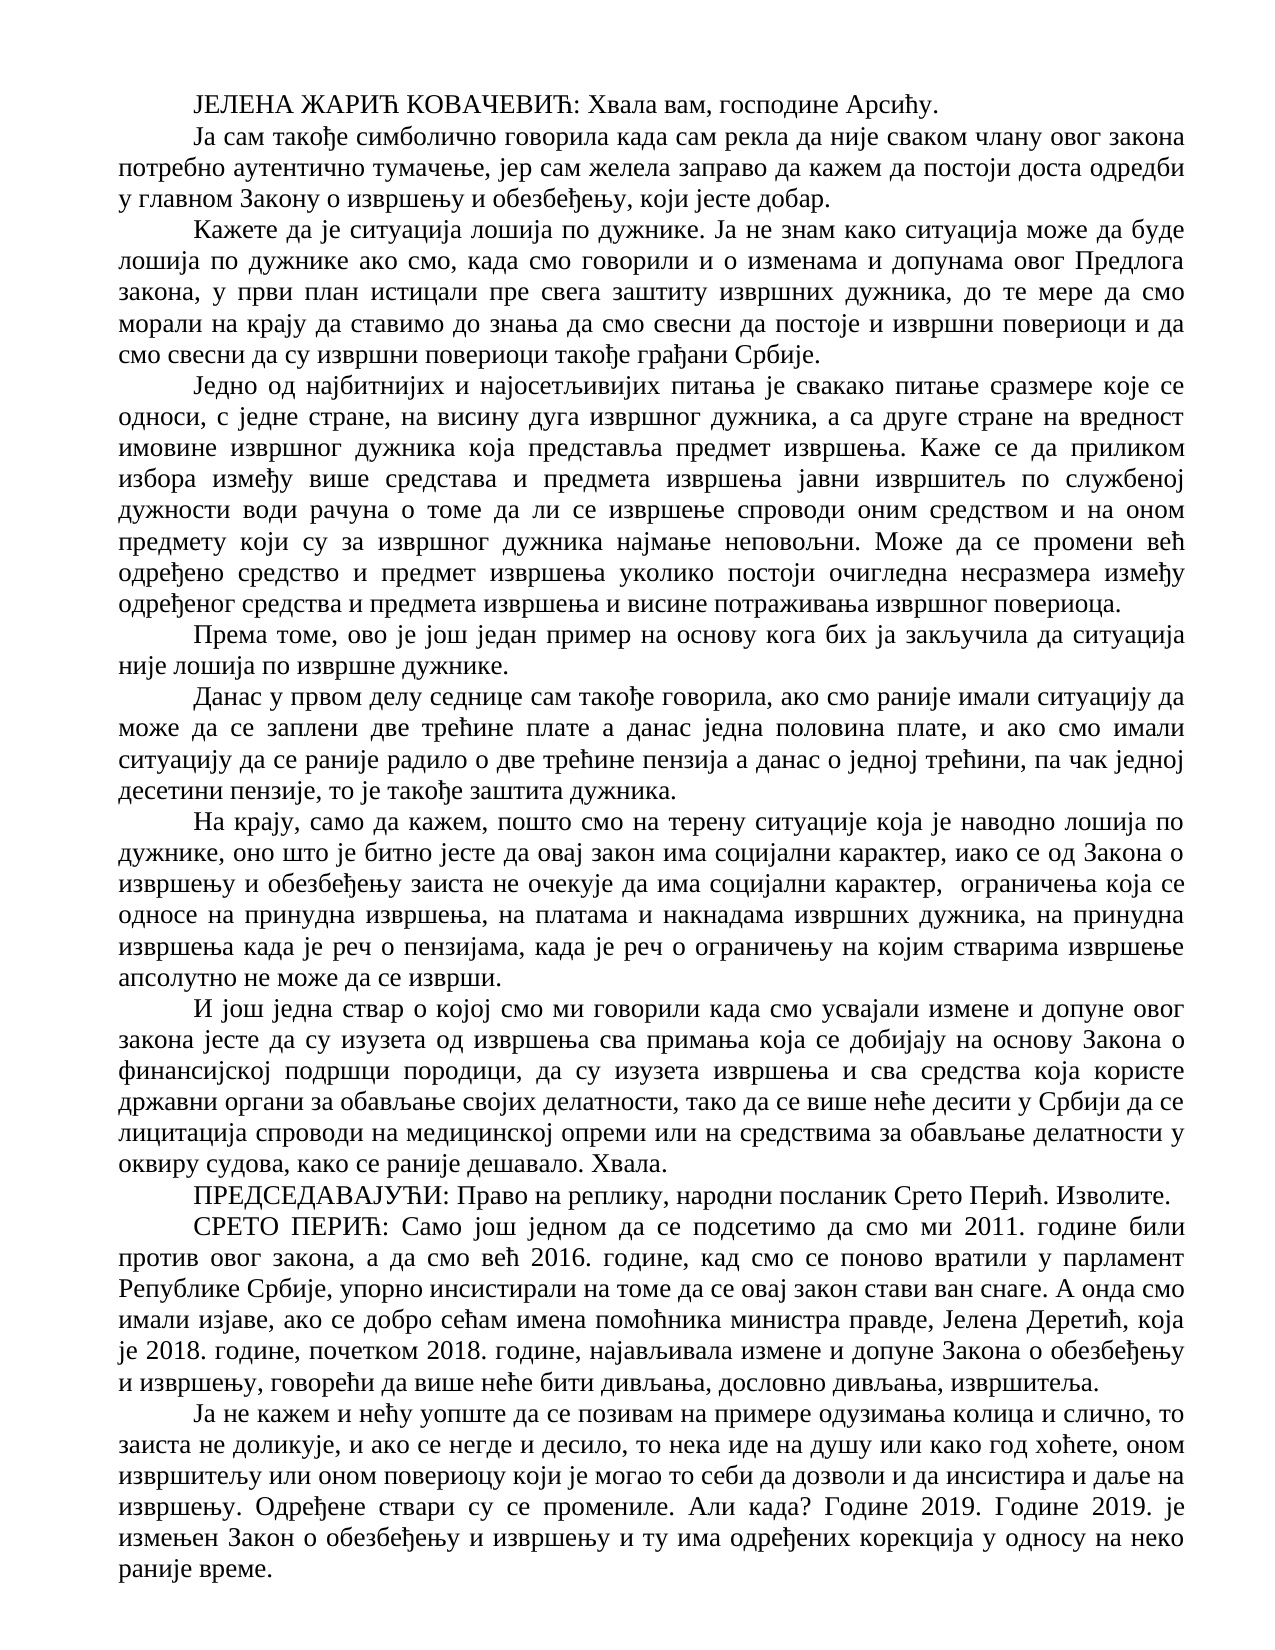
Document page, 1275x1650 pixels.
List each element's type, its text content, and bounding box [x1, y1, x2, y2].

text ПРЕДСЕДАВАЈУЋИ: Право на реплику, народни посланик Срето Перић. Изволите. [118, 1179, 1186, 1210]
text Ја сам такође симболично говорила када сам рекла да није сваком члану овог закона потребно аутентично тумачење, јер сам желела заправо да кажем да постоји доста одредби у главном Закону о извршењу и обезбеђењу, који јесте добар. [118, 120, 1186, 213]
text Данас у првом делу седнице сам такође говорила, ако смо раније имали ситуацију да може да се заплени две трећине плате а данас једна половина плате, и ако смо имали ситуацију да се раније радило о две трећине пензија а данас о једној трећини, па чак једној десетини пензије, то је такође заштита дужника. [118, 680, 1186, 805]
text Једно од најбитнијих и најосетљивијих питања је свакако питање сразмере које се односи, с једне стране, на висину дуга извршног дужника, а са друге стране на вредност имовине извршног дужника која представља предмет извршења. Каже се да приликом избора између више средстава и предмета извршења јавни извршитељ по службеној дужности води рачуна о томе да ли се извршење спроводи оним средством и на оном предмету који су за извршног дужника најмање неповољни. Може да се промени већ одређено средство и предмет извршења уколико постоји очигледна несразмера између одређеног средства и предмета извршења и висине потраживања извршног повериоца. [118, 369, 1186, 618]
text На крају, само да кажем, пошто смо на терену ситуације која је наводно лошија по дужнике, оно што је битно јесте да овај закон има социјални карактер, иако се од Закона о извршењу и обезбеђењу заиста не очекује да има социјални карактер, ограничења која се односе на принудна извршења, на платама и накнадама извршних дужника, на принудна извршења када је реч о пензијама, када је реч о ограничењу на којим стварима извршење апсолутно не може да се изврши. [118, 805, 1186, 992]
text Кажете да је ситуација лошија по дужнике. Ја не знам како ситуација може да буде лошија по дужнике ако смо, када смо говорили и о изменама и допунама овог Предлога закона, у први план истицали пре свега заштиту извршних дужника, до те мере да смо морали на крају да ставимо до знања да смо свесни да постоје и извршни повериоци и да смо свесни да су извршни повериоци такође грађани Србије. [118, 213, 1186, 369]
text СРЕТО ПЕРИЋ: Само још једном да се подсетимо да смо ми 2011. године били против овог закона, а да смо већ 2016. године, кад смо се поново вратили у парламент Републике Србије, упорно инсистирали на томе да се овај закон стави ван снаге. А онда смо имали изјаве, ако се добро сећам имена помоћника министра правде, Јелена Деретић, која је 2018. године, почетком 2018. године, најављивала измене и допуне Закона о обезбеђењу и извршењу, говорећи да више неће бити дивљања, дословно дивљања, извршитеља. [118, 1210, 1186, 1397]
text Ја не кажем и нећу уопште да се позивам на примере одузимања колица и слично, то заиста не доликује, и ако се негде и десило, то нека иде на душу или како год хоћете, оном извршитељу или оном повериоцу који је могао то себи да дозволи и да инсистира и даље на извршењу. Одређене ствари су се промениле. Али када? Године 2019. Године 2019. је измењен Закон о обезбеђењу и извршењу и ту има одређених корекција у односу на неко раније време. [118, 1397, 1186, 1584]
text И још једна ствар о којој смо ми говорили када смо усвајали измене и допуне овог закона јесте да су изузета од извршења сва примања која се добијају на основу Закона о финансијској подршци породици, да су изузета извршења и сва средства која користе државни органи за обављање својих делатности, тако да се више неће десити у Србији да се лицитација спроводи на медицинској опреми или на средствима за обављање делатности у оквиру судова, како се раније дешавало. Хвала. [118, 992, 1186, 1179]
text Према томе, ово је још један пример на основу кога бих ја закључила да ситуација није лошија по извршне дужнике. [118, 618, 1186, 680]
text ЈЕЛЕНА ЖАРИЋ КОВАЧЕВИЋ: Хвала вам, господине Арсићу. [118, 89, 1186, 120]
